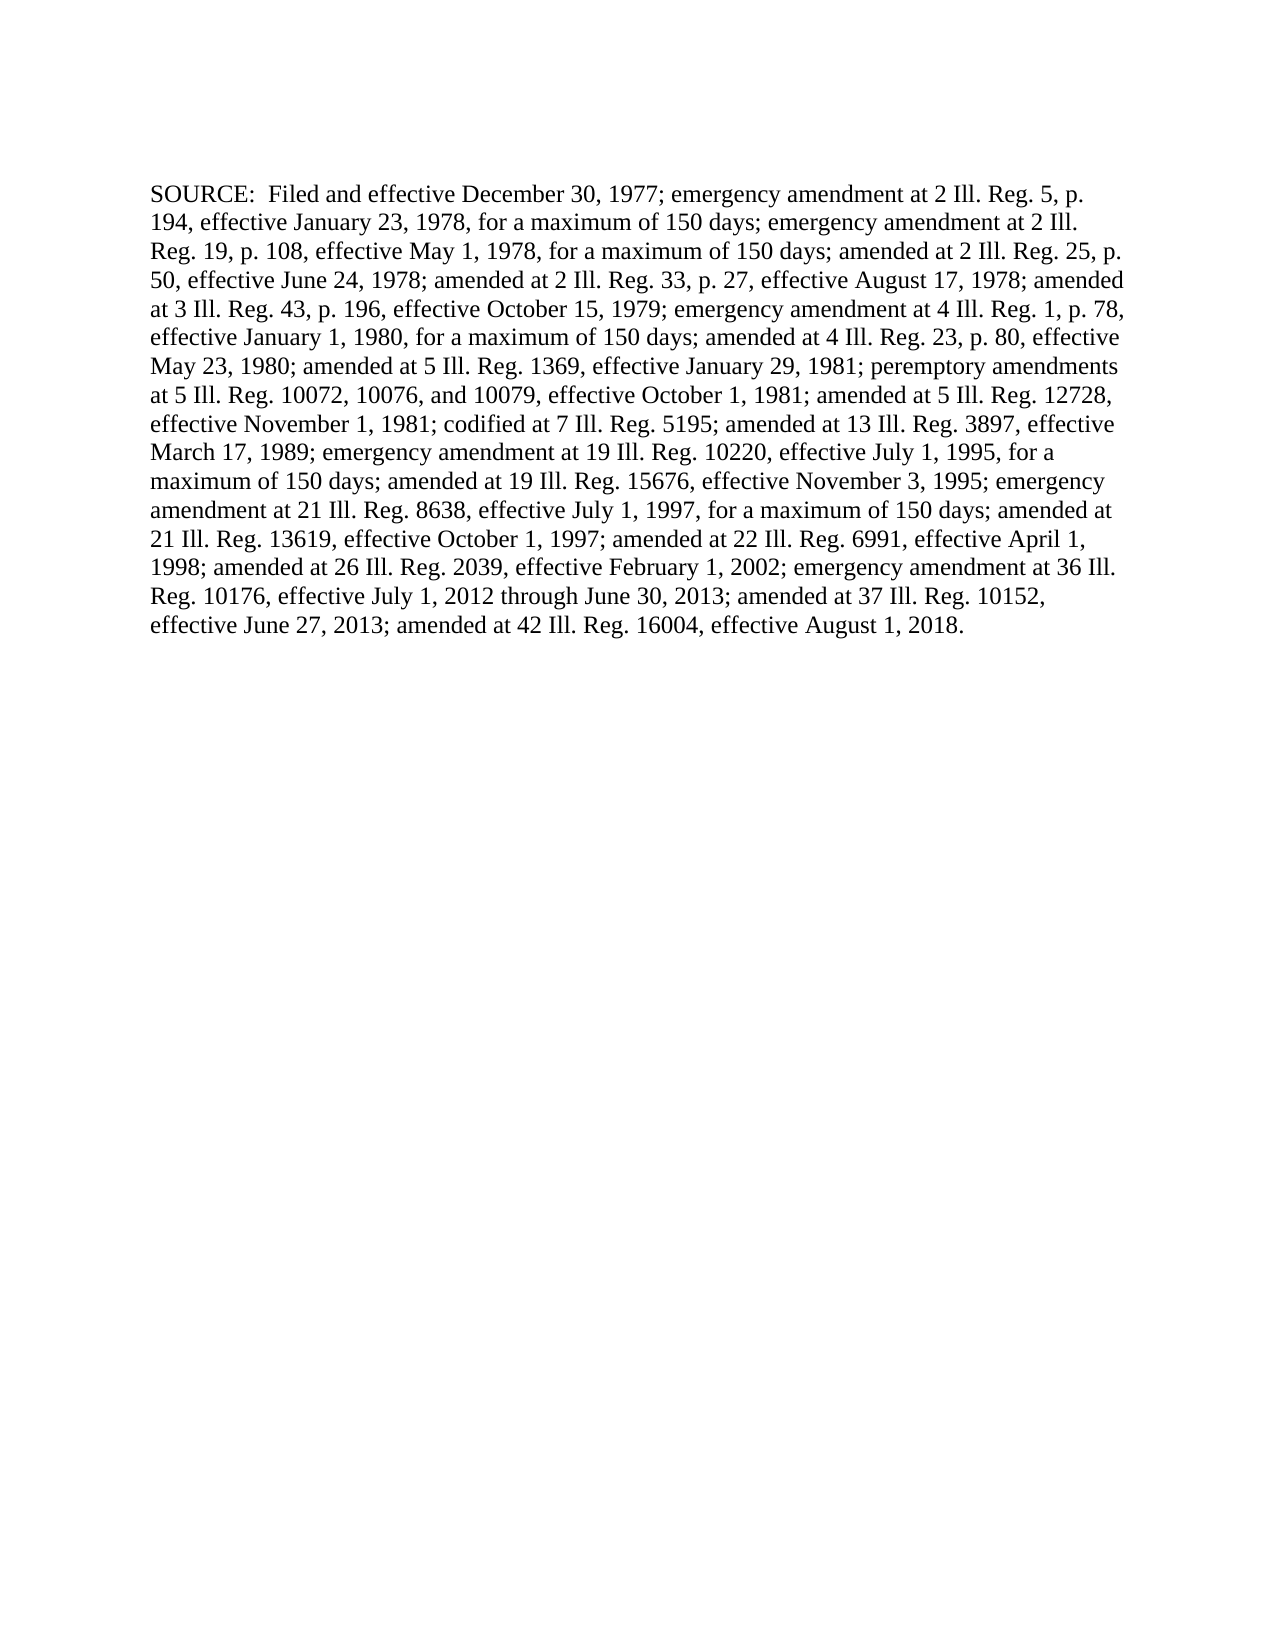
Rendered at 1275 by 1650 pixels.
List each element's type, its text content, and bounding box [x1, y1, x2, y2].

text SOURCE: Filed and effective December 30, 1977; emergency amendment at 2 Ill. Reg. 5, p. 194, effective January 23, 1978, for a maximum of 150 days; emergency amendment at 2 Ill. Reg. 19, p. 108, effective May 1, 1978, for a maximum of 150 days; amended at 2 Ill. Reg. 25, p. 50, effective June 24, 1978; amended at 2 Ill. Reg. 33, p. 27, effective August 17, 1978; amended at 3 Ill. Reg. 43, p. 196, effective October 15, 1979; emergency amendment at 4 Ill. Reg. 1, p. 78, effective January 1, 1980, for a maximum of 150 days; amended at 4 Ill. Reg. 23, p. 80, effective May 23, 1980; amended at 5 Ill. Reg. 1369, effective January 29, 1981; peremptory amendments at 5 Ill. Reg. 10072, 10076, and 10079, effective October 1, 1981; amended at 5 Ill. Reg. 12728, effective November 1, 1981; codified at 7 Ill. Reg. 5195; amended at 13 Ill. Reg. 3897, effective March 17, 1989; emergency amendment at 19 Ill. Reg. 10220, effective July 1, 1995, for a maximum of 150 days; amended at 19 Ill. Reg. 15676, effective November 3, 1995; emergency amendment at 21 Ill. Reg. 8638, effective July 1, 1997, for a maximum of 150 days; amended at 21 Ill. Reg. 13619, effective October 1, 1997; amended at 22 Ill. Reg. 6991, effective April 1, 1998; amended at 26 Ill. Reg. 2039, effective February 1, 2002; emergency amendment at 36 Ill. Reg. 10176, effective July 1, 2012 through June 30, 2013; amended at 37 Ill. Reg. 10152, effective June 27, 2013; amended at 42 Ill. Reg. 16004, effective August 1, 2018. [150, 179, 1125, 639]
